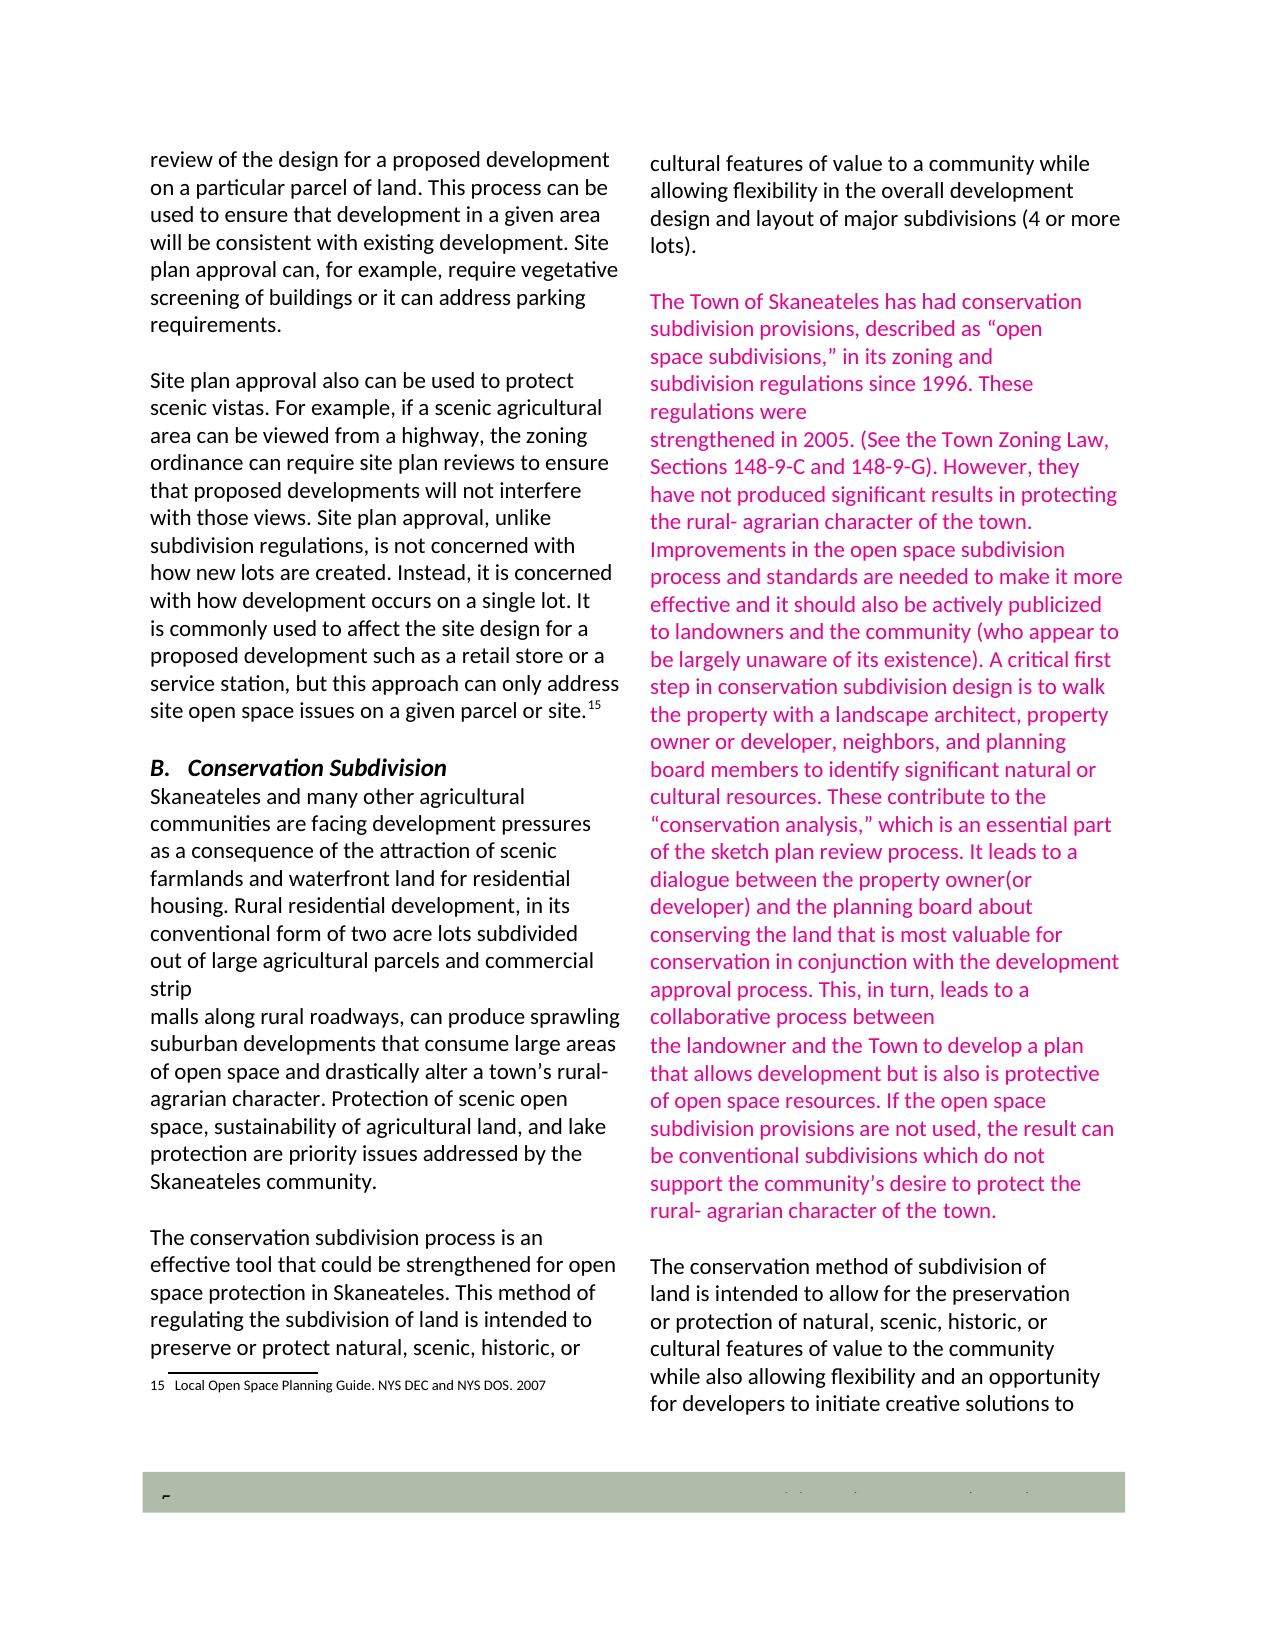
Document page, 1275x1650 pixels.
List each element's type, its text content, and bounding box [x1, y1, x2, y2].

text is commonly used to affect the site design for a proposed development such as a retail store or a service station, but this approach can only address site open space issues on a given parcel or site.15 [150, 614, 622, 724]
text while also allowing flexibility and an opportunity for developers to initiate creative solutions to [650, 1363, 1126, 1417]
text review of the design for a proposed development on a particular parcel of land. This process can be used to ensure that development in a given area will be consistent with existing development. Site plan approval can, for example, require vegetative screening of buildings or it can address parking requirements. [150, 146, 621, 338]
text The conservation subdivision process is an effective tool that could be strengthened for open space protection in Skaneateles. This method of regulating the subdivision of land is intended to preserve or protect natural, scenic, historic, or [150, 1223, 621, 1361]
text strengthened in 2005. (See the Town Zoning Law, Sections 148-9-C and 148-9-G). However, they have not produced significant results in protecting the rural- agrarian character of the town. [650, 425, 1120, 535]
text Improvements in the open space subdivision process and standards are needed to make it more effective and it should also be actively publicized to landowners and the community (who appear to be largely unaware of its existence). A critical first step in conservation subdivision design is to walk the property with a landscape architect, property owner or developer, neighbors, and planning board members to identify significant natural or cultural resources. These contribute to the “conservation analysis,” which is an essential part of the sketch plan review process. It leads to a dialogue between the property owner(or developer) and the planning board about conserving the land that is most valuable for conservation in conjunction with the development approval process. This, in turn, leads to a collaborative process between [650, 536, 1125, 1030]
text The Town of Skaneateles has had conservation subdivision provisions, described as “open space subdivisions,” in its zoning and subdivision regulations since 1996. These regulations were [650, 287, 1101, 425]
text cultural features of value to a community while allowing flexibility in the overall development design and layout of major subdivisions (4 or more lots). [650, 150, 1126, 260]
text Skaneateles and many other agricultural communities are facing development pressures as a consequence of the attraction of scenic farmlands and waterfront land for residential housing. Rural residential development, in its conventional form of two acre lots subdivided out of large agricultural parcels and commercial strip [150, 782, 613, 1002]
list Local Open Space Planning Guide. NYS DEC and NYS DOS. 2007 [150, 1376, 623, 1394]
subtitle Conservation Subdivision [150, 752, 623, 782]
text Site plan approval also can be used to protect scenic vistas. For example, if a scenic agricultural area can be viewed from a highway, the zoning ordinance can require site plan reviews to ensure that proposed developments will not interfere with those views. Site plan approval, unlike subdivision regulations, is not concerned with how new lots are created. Instead, it is concerned with how development occurs on a single lot. It [150, 366, 615, 614]
text the landowner and the Town to develop a plan that allows development but is also is protective of open space resources. If the open space subdivision provisions are not used, the result can be conventional subdivisions which do not support the community’s desire to protect the rural- agrarian character of the town. [650, 1032, 1122, 1224]
text malls along rural roadways, can produce sprawling suburban developments that consume large areas of open space and drastically alter a town’s rural- agrarian character. Protection of scenic open space, sustainability of agricultural land, and lake protection are priority issues addressed by the Skaneateles community. [150, 1003, 622, 1195]
text The conservation method of subdivision of land is intended to allow for the preservation or protection of natural, scenic, historic, or cultural features of value to the community [650, 1252, 1080, 1362]
